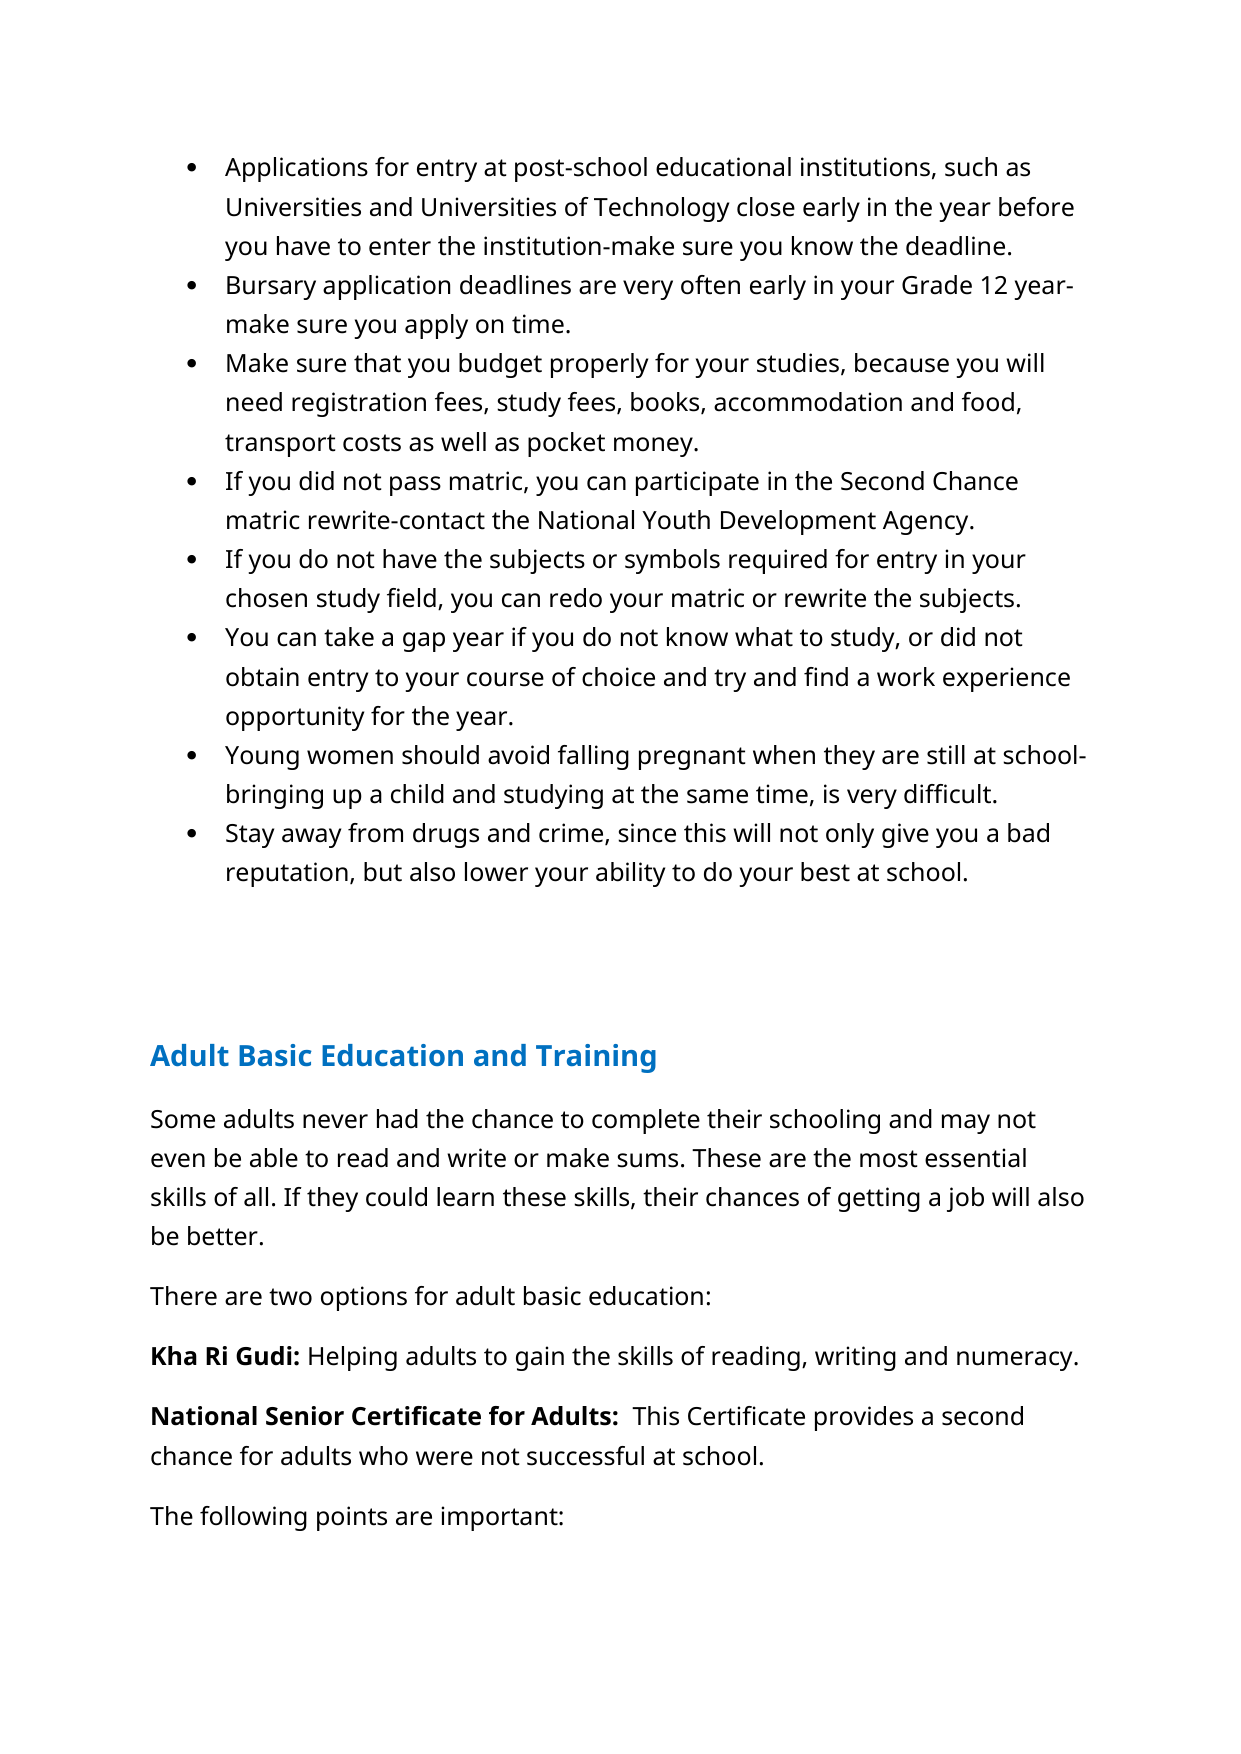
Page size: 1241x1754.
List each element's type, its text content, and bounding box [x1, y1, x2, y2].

text National Senior Certificate for Adults: This Certificate provides a second chance for adults who were not successful at school. [150, 1399, 1090, 1472]
text Kha Ri Gudi: Helping adults to gain the skills of reading, writing and numeracy. [150, 1339, 1090, 1373]
list Bursary application deadlines are very often early in your Grade 12 year-make sure you apply on time. [187, 267, 1090, 341]
list Make sure that you budget properly for your studies, because you will need registration fees, study fees, books, accommodation and food, transport costs as well as pocket money. [187, 346, 1090, 458]
text Some adults never had the chance to complete their schooling and may not even be able to read and write or make sums. These are the most essential skills of all. If they could learn these skills, their chances of getting a job will also be better. [150, 1101, 1090, 1253]
text Adult Basic Education and Training [150, 1035, 1090, 1075]
text There are two options for adult basic education: [150, 1279, 1090, 1313]
list If you did not pass matric, you can participate in the Second Chance matric rewrite-contact the National Youth Development Agency. [187, 463, 1090, 537]
list If you do not have the subjects or symbols required for entry in your chosen study field, you can redo your matric or rewrite the subjects. [187, 542, 1090, 615]
text The following points are important: [150, 1498, 1090, 1532]
list Applications for entry at post-school educational institutions, such as Universities and Universities of Technology close early in the year before you have to enter the institution-make sure you know the deadline. [187, 150, 1090, 262]
list Stay away from drugs and crime, since this will not only give you a bad reputation, but also lower your ability to do your best at school. [187, 816, 1090, 889]
list You can take a gap year if you do not know what to study, or did not obtain entry to your course of choice and try and find a work experience opportunity for the year. [187, 620, 1090, 732]
list Young women should avoid falling pregnant when they are still at school-bringing up a child and studying at the same time, is very difficult. [187, 737, 1090, 811]
